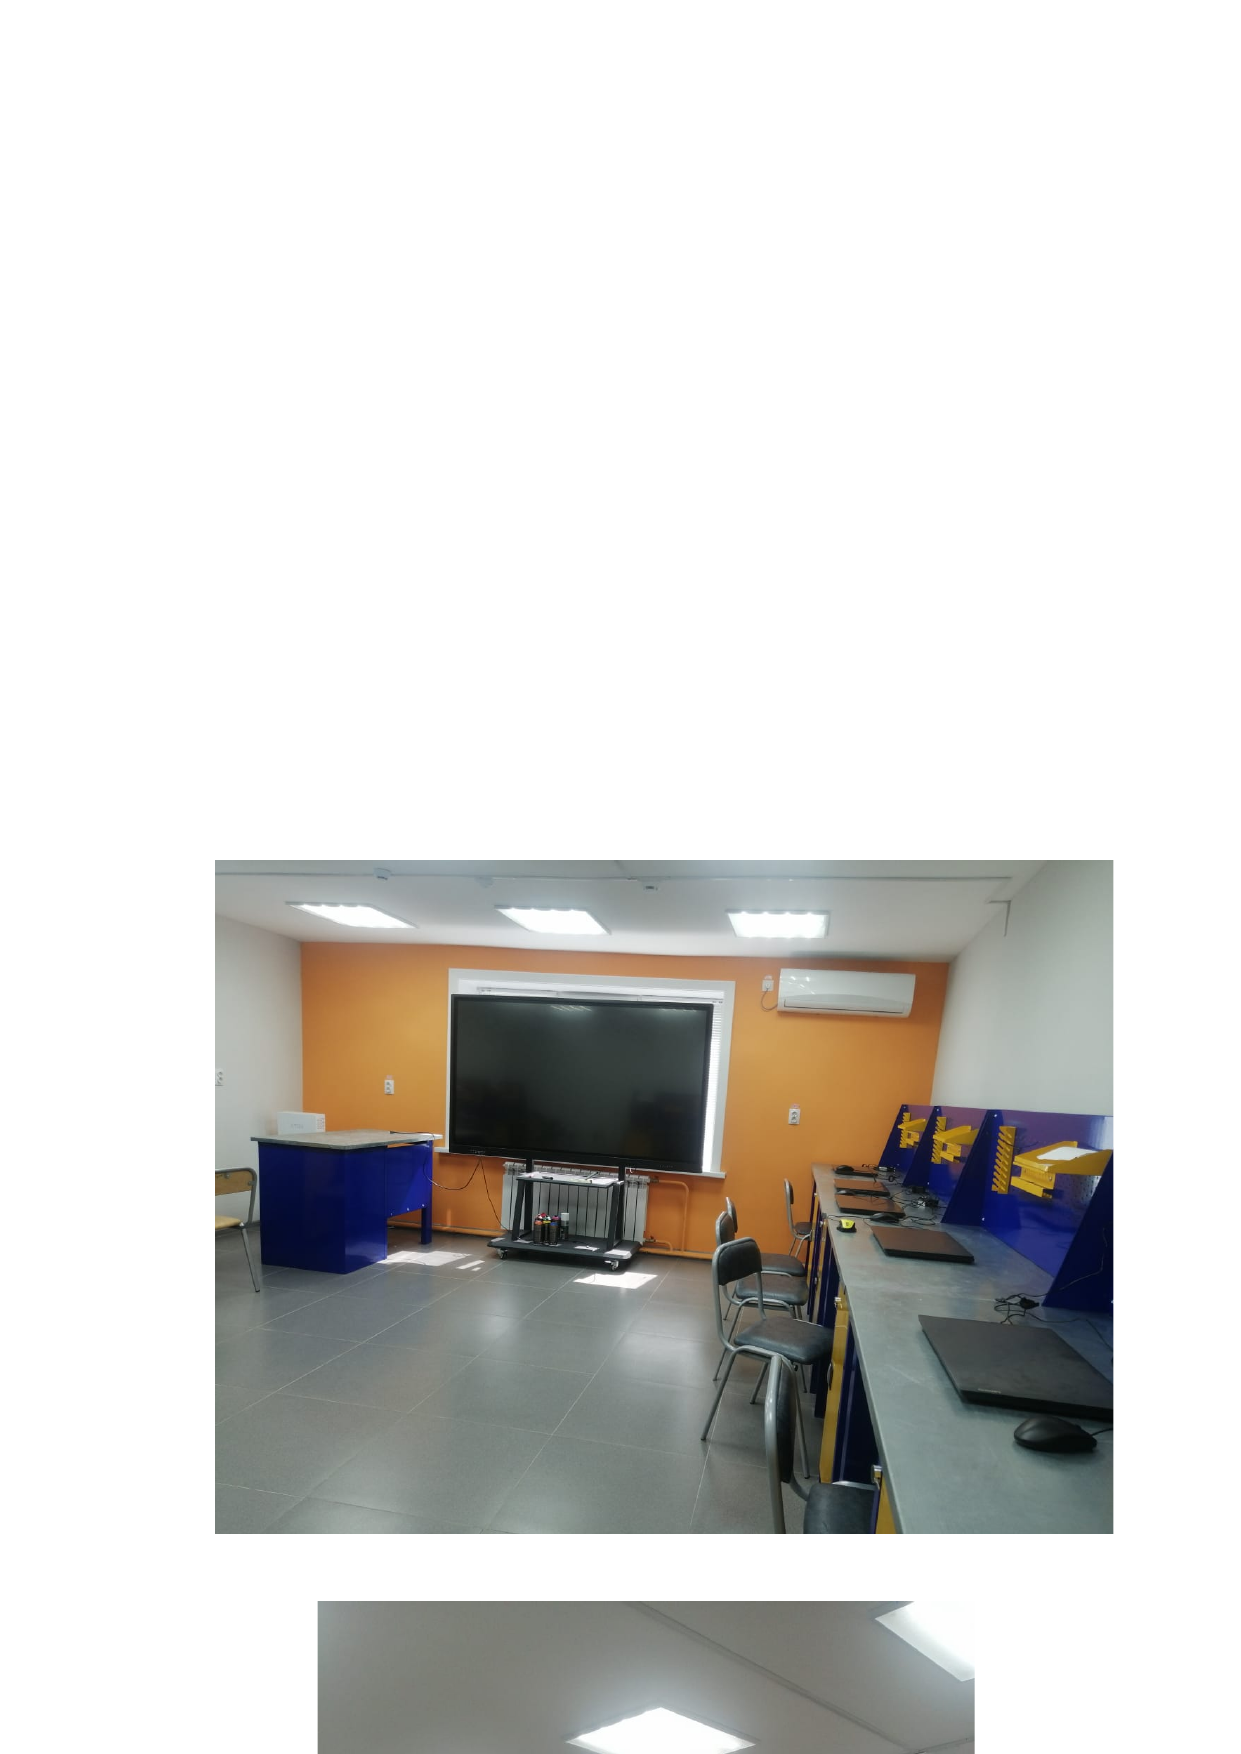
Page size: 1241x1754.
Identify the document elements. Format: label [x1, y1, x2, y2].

picture [215, 860, 1114, 1534]
picture [317, 1601, 975, 1754]
